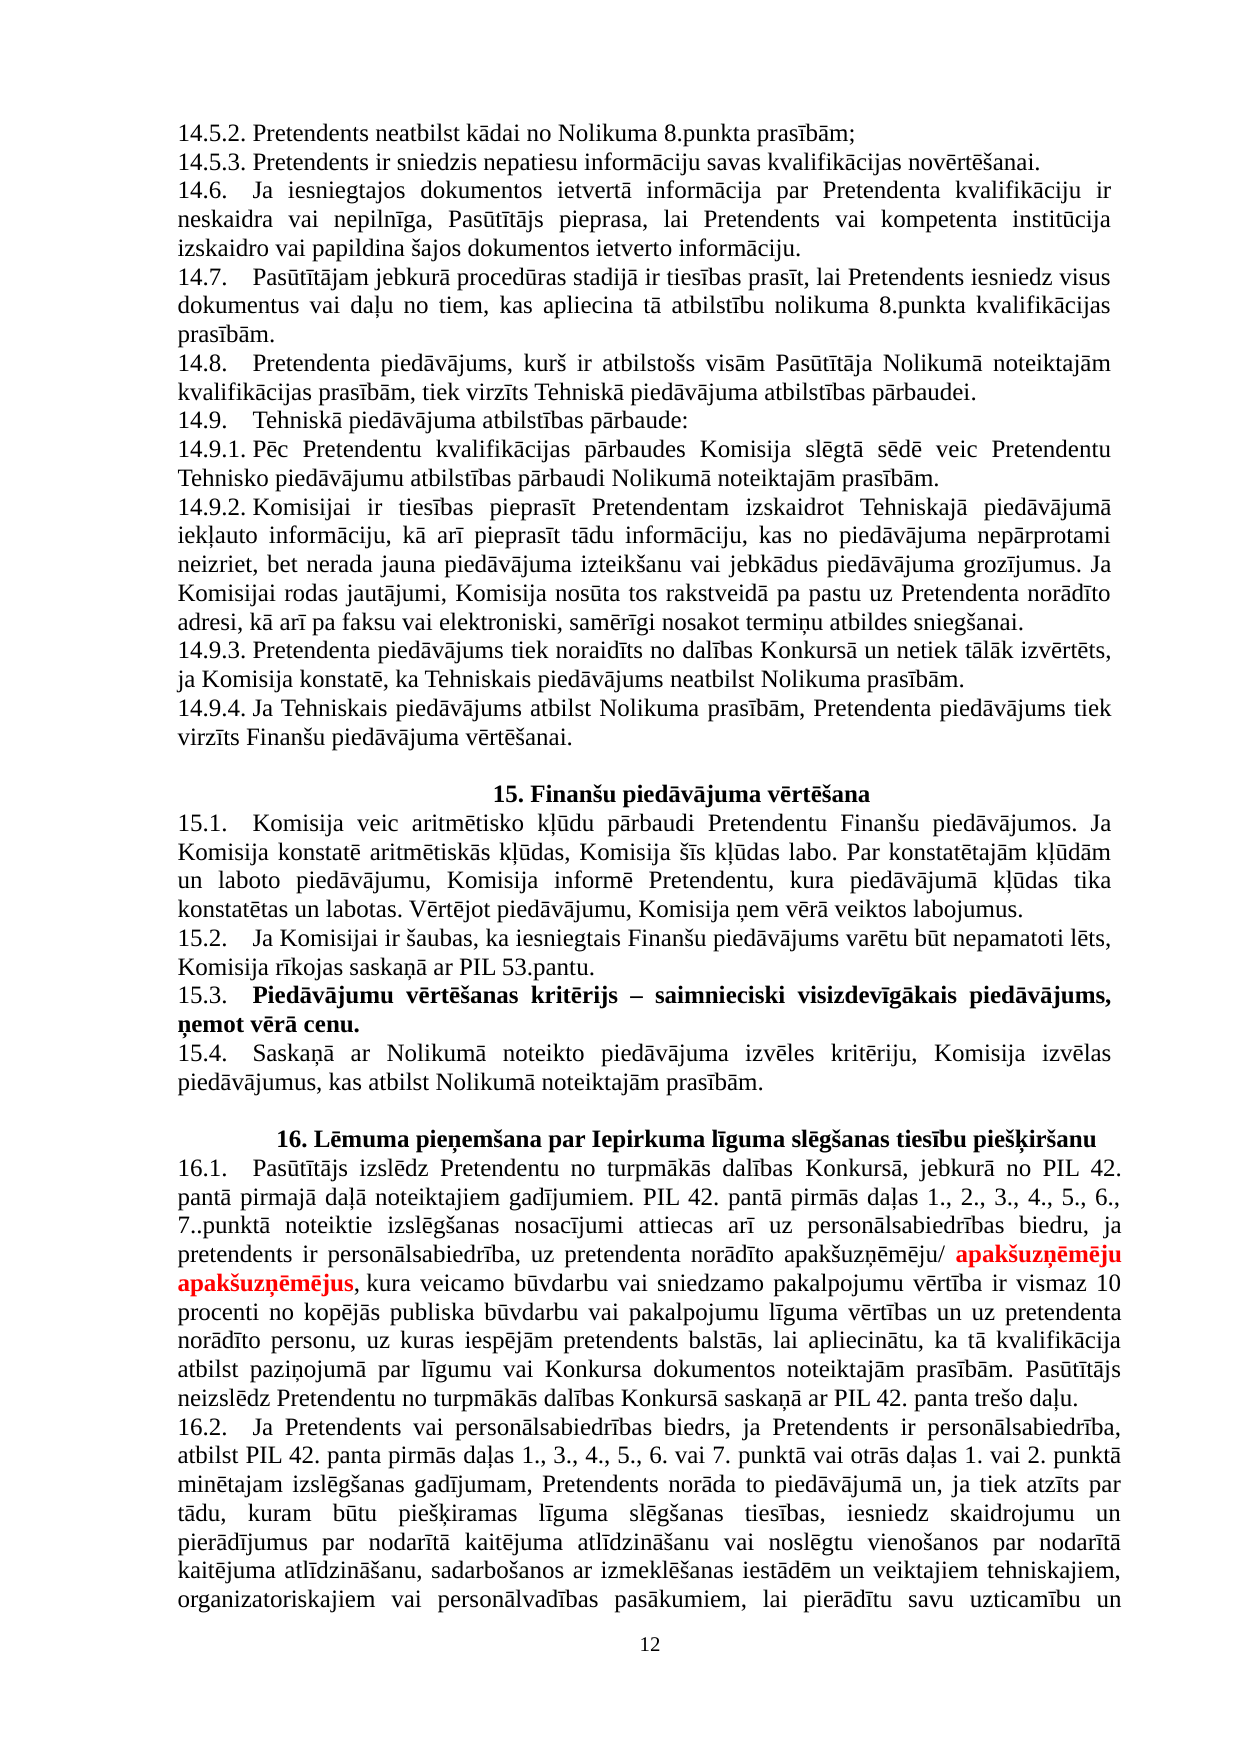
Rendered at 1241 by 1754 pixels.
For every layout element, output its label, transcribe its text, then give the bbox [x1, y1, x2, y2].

list Komisijai ir tiesības pieprasīt Pretendentam izskaidrot Tehniskajā piedāvājumā iekļauto informāciju, kā arī pieprasīt tādu informāciju, kas no piedāvājuma nepārprotami neizriet, bet nerada jauna piedāvājuma izteikšanu vai jebkādus piedāvājuma grozījumus. Ja Komisijai rodas jautājumi, Komisija nosūta tos rakstveidā pa pastu uz Pretendenta norādīto adresi, kā arī pa faksu vai elektroniski, samērīgi nosakot termiņu atbildes sniegšanai. [177, 492, 1112, 636]
list Ja iesniegtajos dokumentos ietvertā informācija par Pretendenta kvalifikāciju ir neskaidra vai nepilnīga, Pasūtītājs pieprasa, lai Pretendents vai kompetenta institūcija izskaidro vai papildina šajos dokumentos ietverto informāciju. [177, 176, 1112, 262]
list Pasūtītājs izslēdz Pretendentu no turpmākās dalības Konkursā, jebkurā no PIL 42. pantā pirmajā daļā noteiktajiem gadījumiem. PIL 42. pantā pirmās daļas 1., 2., 3., 4., 5., 6., 7..punktā noteiktie izslēgšanas nosacījumi attiecas arī uz personālsabiedrības biedru, ja pretendents ir personālsabiedrība, uz pretendenta norādīto apakšuzņēmēju/ apakšuzņēmēju apakšuzņēmējus, kura veicamo būvdarbu vai sniedzamo pakalpojumu vērtība ir vismaz 10 procenti no kopējās publiska būvdarbu vai pakalpojumu līguma vērtības un uz pretendenta norādīto personu, uz kuras iespējām pretendents balstās, lai apliecinātu, ka tā kvalifikācija atbilst paziņojumā par līgumu vai Konkursa dokumentos noteiktajām prasībām. Pasūtītājs neizslēdz Pretendentu no turpmākās dalības Konkursā saskaņā ar PIL 42. panta trešo daļu. [177, 1153, 1122, 1239]
list Komisija veic aritmētisko kļūdu pārbaudi Pretendentu Finanšu piedāvājumos. Ja Komisija konstatē aritmētiskās kļūdas, Komisija šīs kļūdas labo. Par konstatētajām kļūdām un laboto piedāvājumu, Komisija informē Pretendentu, kura piedāvājumā kļūdas tika konstatētas un labotas. Vērtējot piedāvājumu, Komisija ņem vērā veiktos labojumus. [177, 808, 1112, 923]
list Pretendents neatbilst kādai no Nolikuma 8.punkta prasībām; [177, 118, 1112, 147]
list Tehniskā piedāvājuma atbilstības pārbaude: [177, 406, 1112, 434]
list Pretendenta piedāvājums tiek noraidīts no dalības Konkursā un netiek tālāk izvērtēts, ja Komisija konstatē, ka Tehniskais piedāvājums neatbilst Nolikuma prasībām. [177, 636, 1112, 693]
list Ja Tehniskais piedāvājums atbilst Nolikuma prasībām, Pretendenta piedāvājums tiek virzīts Finanšu piedāvājuma vērtēšanai. [177, 693, 1112, 751]
list Pretendenta piedāvājums, kurš ir atbilstošs visām Pasūtītāja Nolikumā noteiktajām kvalifikācijas prasībām, tiek virzīts Tehniskā piedāvājuma atbilstības pārbaudei. [177, 348, 1112, 406]
list Pasūtītājam jebkurā procedūras stadijā ir tiesības prasīt, lai Pretendents iesniedz visus dokumentus vai daļu no tiem, kas apliecina tā atbilstību nolikuma 8.punkta kvalifikācijas prasībām. [177, 262, 1112, 348]
list Saskaņā ar Nolikumā noteikto piedāvājuma izvēles kritēriju, Komisija izvēlas piedāvājumus, kas atbilst Nolikumā noteiktajām prasībām. [177, 1038, 1112, 1096]
list Finanšu piedāvājuma vērtēšana [251, 779, 1112, 808]
list Ja Komisijai ir šaubas, ka iesniegtais Finanšu piedāvājums varētu būt nepamatoti lēts, Komisija rīkojas saskaņā ar PIL 53.pantu. [177, 923, 1112, 981]
list Lēmuma pieņemšana par Iepirkuma līguma slēgšanas tiesību piešķiršanu [251, 1124, 1122, 1153]
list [177, 1412, 1122, 1613]
list Pretendents ir sniedzis nepatiesu informāciju savas kvalifikācijas novērtēšanai. [177, 147, 1112, 176]
list Pēc Pretendentu kvalifikācijas pārbaudes Komisija slēgtā sēdē veic Pretendentu Tehnisko piedāvājumu atbilstības pārbaudi Nolikumā noteiktajām prasībām. [177, 434, 1112, 492]
list Piedāvājumu vērtēšanas kritērijs – saimnieciski visizdevīgākais piedāvājums, ņemot vērā cenu. [177, 981, 1112, 1038]
